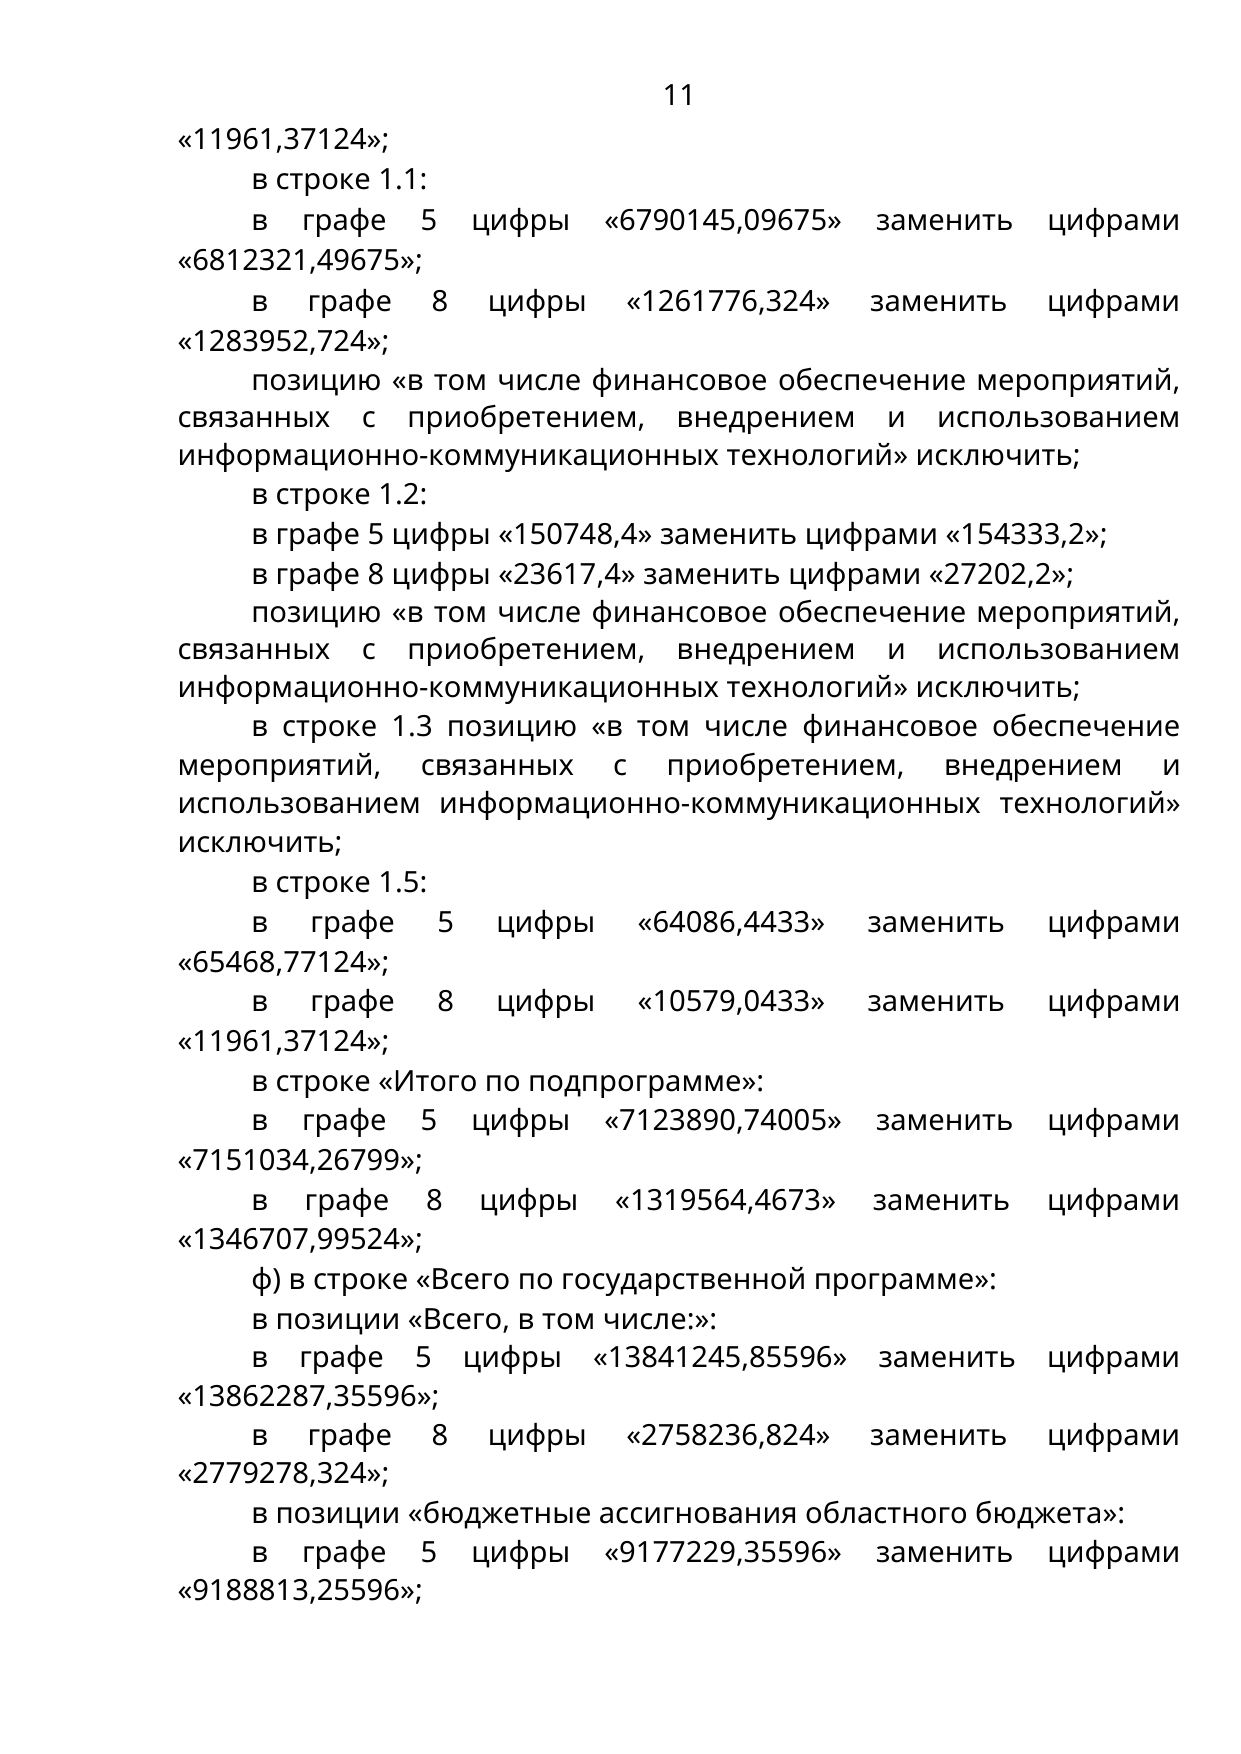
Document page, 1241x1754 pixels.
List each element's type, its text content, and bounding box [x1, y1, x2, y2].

text в строке «Итого по подпрограмме»: [177, 1060, 1181, 1099]
text в строке 1.3 позицию «в том числе финансовое обеспечение мероприятий, связанных с приобретением, внедрением и использованием информационно-коммуникационных технологий» исключить; [177, 706, 1181, 861]
text в графе 5 цифры «7123890,74005» заменить цифрами «7151034,26799»; [177, 1099, 1181, 1179]
text в графе 5 цифры «6790145,09675» заменить цифрами «6812321,49675»; [177, 199, 1181, 279]
text в графе 5 цифры «9177229,35596» заменить цифрами «9188813,25596»; [177, 1531, 1181, 1609]
text ф) в строке «Всего по государственной программе»: [177, 1258, 1181, 1298]
text в графе 5 цифры «13841245,85596» заменить цифрами «13862287,35596»; [177, 1337, 1181, 1415]
text в графе 8 цифры «10579,0433» заменить цифрами «11961,37124»; [177, 981, 1181, 1060]
text позицию «в том числе финансовое обеспечение мероприятий, связанных с приобретением, внедрением и использованием информационно-коммуникационных технологий» исключить; [177, 593, 1181, 706]
text позицию «в том числе финансовое обеспечение мероприятий, связанных с приобретением, внедрением и использованием информационно-коммуникационных технологий» исключить; [177, 361, 1181, 474]
text в строке 1.5: [177, 861, 1181, 901]
text в графе 5 цифры «64086,4433» заменить цифрами «65468,77124»; [177, 901, 1181, 981]
text в графе 8 цифры «1261776,324» заменить цифрами «1283952,724»; [177, 280, 1181, 360]
text в позиции «Всего, в том числе:»: [177, 1298, 1181, 1337]
text в строке 1.1: [177, 158, 1181, 198]
text в графе 5 цифры «150748,4» заменить цифрами «154333,2»; [177, 513, 1181, 553]
text в графе 8 цифры «1319564,4673» заменить цифрами «1346707,99524»; [177, 1179, 1181, 1258]
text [177, 118, 1181, 158]
text в позиции «бюджетные ассигнования областного бюджета»: [177, 1492, 1181, 1531]
text в графе 8 цифры «23617,4» заменить цифрами «27202,2»; [177, 553, 1181, 593]
text в графе 8 цифры «2758236,824» заменить цифрами «2779278,324»; [177, 1415, 1181, 1492]
text в строке 1.2: [177, 474, 1181, 513]
